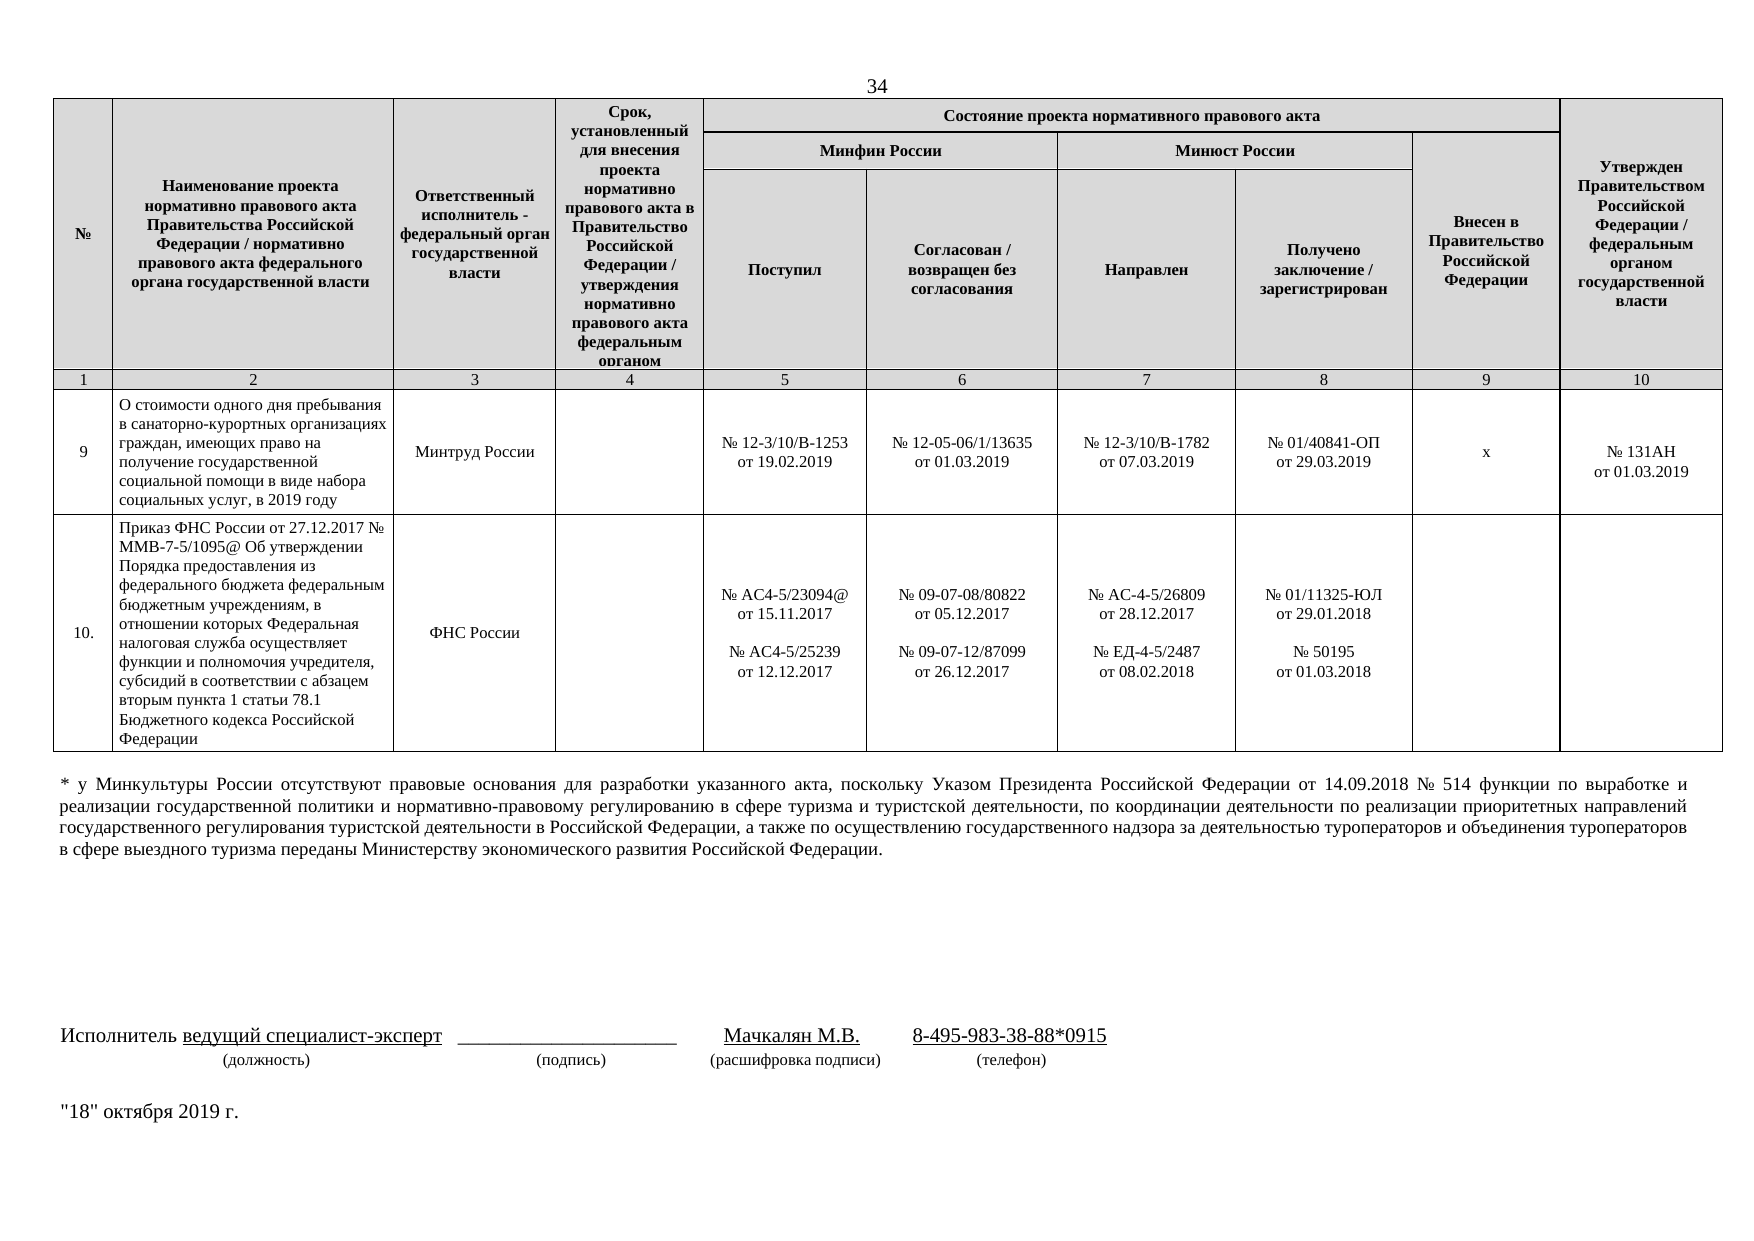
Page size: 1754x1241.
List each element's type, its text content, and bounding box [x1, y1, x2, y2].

table_cell 9 [54, 390, 112, 514]
table_cell № 01/40841-ОП от 29.03.2019 [1236, 390, 1412, 514]
table_cell 1 [54, 370, 112, 389]
table_header Утвержден Правительством Российской Федерации / федеральным органом государственной власти [1561, 99, 1722, 368]
table_cell № 12-05-06/1/13635 от 01.03.2019 [867, 390, 1057, 514]
table_cell № АС4-5/23094@ от 15.11.2017 № АС4-5/25239 от 12.12.2017 [704, 515, 866, 751]
table_header Ответственный исполнитель - федеральный орган государственной власти [394, 99, 555, 368]
table_cell Приказ ФНС России от 27.12.2017 № ММВ-7-5/1095@ Об утверждении Порядка предоставления из федерального бюджета федеральным бюджетным учреждениям, в отношении которых Федеральная налоговая служба осуществляет функции и полномочия учредителя, субсидий в соответствии с абзацем вторым пункта 1 статьи 78.1 Бюджетного кодекса Российской Федерации [113, 515, 393, 751]
table_cell [1561, 515, 1722, 751]
table_cell [556, 390, 703, 514]
table_cell ФНС России [394, 515, 555, 751]
table_header Наименование проекта нормативно правового акта Правительства Российской Федерации / нормативно правового акта федерального органа государственной власти [113, 99, 393, 368]
table_cell 3 [394, 370, 555, 389]
table_cell [556, 515, 703, 751]
text "18" октября 2019 г. [59, 1099, 1690, 1123]
text * у Минкультуры России отсутствуют правовые основания для разработки указанного акта, поскольку Указом Президента Российской Федерации от 14.09.2018 № 514 функции по выработке и реализации государственной политики и нормативно-правовому регулированию в сфере туризма и туристской деятельности, по координации деятельности по реализации приоритетных направлений государственного регулирования туристской деятельности в Российской Федерации, а также по осуществлению государственного надзора за деятельностью туроператоров и объединения туроператоров в сфере выездного туризма переданы Министерству экономического развития Российской Федерации. [59, 773, 1690, 859]
table_cell 7 [1058, 370, 1235, 389]
table_header Состояние проекта нормативного правового акта [704, 99, 1559, 131]
table_cell № 131АН от 01.03.2019 [1561, 390, 1722, 514]
table_cell Согласован / возвращен без согласования [867, 170, 1057, 368]
table_cell № 12-3/10/В-1253 от 19.02.2019 [704, 390, 866, 514]
table_cell 4 [556, 370, 703, 389]
table_cell Направлен [1058, 170, 1235, 368]
text Исполнитель ведущий специалист-эксперт _____________________ Мачкалян М.В. 8-495-983-38-88*0915 [59, 1023, 1690, 1047]
table_cell Минюст России [1058, 133, 1412, 168]
table_cell 6 [867, 370, 1057, 389]
table_cell О стоимости одного дня пребывания в санаторно-курортных организациях граждан, имеющих право на получение государственной социальной помощи в виде набора социальных услуг, в 2019 году [113, 390, 393, 514]
table_cell № 12-3/10/В-1782 от 07.03.2019 [1058, 390, 1235, 514]
table_cell Внесен в Правительство Российской Федерации [1413, 133, 1559, 368]
table_cell х [1413, 390, 1559, 514]
table_cell № 01/11325-ЮЛ от 29.01.2018 № 50195 от 01.03.2018 [1236, 515, 1412, 751]
table_cell Минтруд России [394, 390, 555, 514]
table_cell 9 [1413, 370, 1559, 389]
table_cell [1413, 515, 1559, 751]
text (должность) (подпись) (расшифровка подписи) (телефон) [59, 1049, 1690, 1068]
table_header Срок, установленный для внесения проекта нормативно правового акта в Правительство Российской Федерации / утверждения нормативно правового акта федеральным органом государственной власти [556, 99, 703, 368]
table_cell Поступил [704, 170, 866, 368]
table_cell Получено заключение / зарегистрирован [1236, 170, 1412, 368]
table_cell 5 [704, 370, 866, 389]
table_cell Минфин России [704, 133, 1057, 168]
table_cell № 09-07-08/80822 от 05.12.2017 № 09-07-12/87099 от 26.12.2017 [867, 515, 1057, 751]
table_cell 2 [113, 370, 393, 389]
table_cell 10 [1561, 370, 1722, 389]
table_cell 10. [54, 515, 112, 751]
table_cell 8 [1236, 370, 1412, 389]
table_cell № АС-4-5/26809 от 28.12.2017 № ЕД-4-5/2487 от 08.02.2018 [1058, 515, 1235, 751]
table_header № [54, 99, 112, 368]
